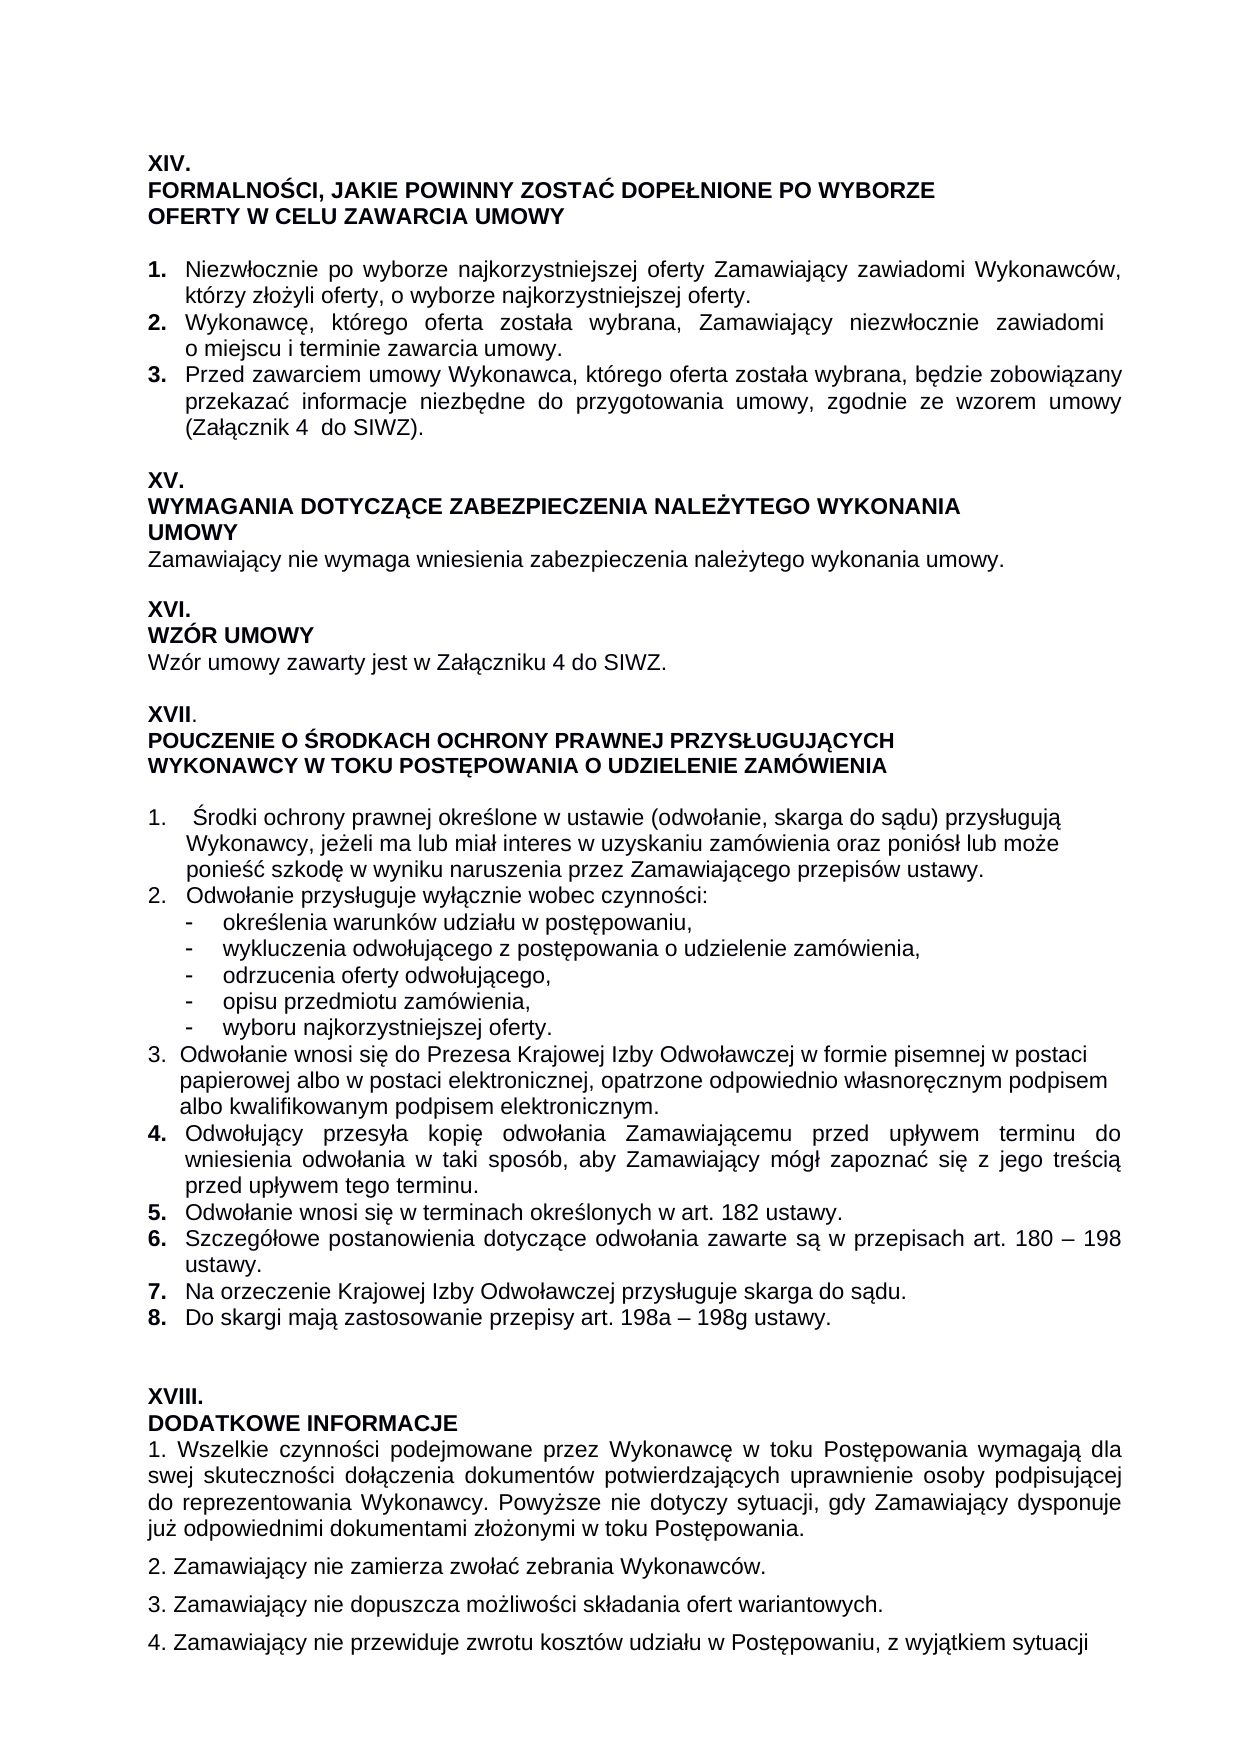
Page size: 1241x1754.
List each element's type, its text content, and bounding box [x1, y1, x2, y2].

list Wykonawcę, którego oferta została wybrana, Zamawiający niezwłocznie zawiadomi o miejscu i terminie zawarcia umowy. [148, 308, 1122, 361]
list opisu przedmiotu zamówienia, [185, 988, 1122, 1014]
text 2. Odwołanie przysługuje wyłącznie wobec czynności: [148, 882, 1122, 909]
list Niezwłocznie po wyborze najkorzystniejszej oferty Zamawiający zawiadomi Wykonawców, którzy złożyli oferty, o wyborze najkorzystniejszej oferty. [148, 256, 1122, 308]
text ponieść szkodę w wyniku naruszenia przez Zamawiającego przepisów ustawy. [148, 856, 1122, 882]
list Odwołujący przesyła kopię odwołania Zamawiającemu przed upływem terminu do wniesienia odwołania w taki sposób, aby Zamawiający mógł zapoznać się z jego treścią przed upływem tego terminu. [148, 1120, 1122, 1199]
text UMOWY [148, 519, 1122, 546]
text 3. Odwołanie wnosi się do Prezesa Krajowej Izby Odwoławczej w formie pisemnej w postaci [148, 1041, 1122, 1067]
list Przed zawarciem umowy Wykonawca, którego oferta została wybrana, będzie zobowiązany przekazać informacje niezbędne do przygotowania umowy, zgodnie ze wzorem umowy (Załącznik 4 do SIWZ). [148, 361, 1122, 440]
text Wykonawcy, jeżeli ma lub miał interes w uzyskaniu zamówienia oraz poniósł lub może [148, 830, 1122, 856]
text POUCZENIE O ŚRODKACH OCHRONY PRAWNEJ PRZYSŁUGUJĄCYCH [148, 728, 1122, 753]
text papierowej albo w postaci elektronicznej, opatrzone odpowiednio własnoręcznym podpisem [148, 1067, 1122, 1093]
list Do skargi mają zastosowanie przepisy art. 198a – 198g ustawy. [148, 1304, 1122, 1331]
text 1. Środki ochrony prawnej określone w ustawie (odwołanie, skarga do sądu) przysługują [148, 803, 1122, 830]
text XV. [148, 467, 1122, 493]
list Na orzeczenie Krajowej Izby Odwoławczej przysługuje skarga do sądu. [148, 1278, 1122, 1304]
text WYMAGANIA DOTYCZĄCE ZABEZPIECZENIA NALEŻYTEGO WYKONANIA [148, 493, 1122, 519]
text albo kwalifikowanym podpisem elektronicznym. [148, 1093, 1122, 1120]
text DODATKOWE INFORMACJE [148, 1409, 1122, 1436]
text FORMALNOŚCI, JAKIE POWINNY ZOSTAĆ DOPEŁNIONE PO WYBORZE [148, 177, 1122, 203]
text 4. Zamawiający nie przewiduje zwrotu kosztów udziału w Postępowaniu, z wyjątkiem sytuacji [148, 1628, 1122, 1655]
text XVIII. [148, 1383, 1122, 1409]
text XVII. [148, 701, 1122, 728]
text WYKONAWCY W TOKU POSTĘPOWANIA O UDZIELENIE ZAMÓWIENIA [148, 753, 1122, 778]
list wykluczenia odwołującego z postępowania o udzielenie zamówienia, [185, 935, 1122, 962]
text XIV. [148, 150, 1122, 177]
list określenia warunków udziału w postępowaniu, [185, 909, 1122, 935]
text Zamawiający nie wymaga wniesienia zabezpieczenia należytego wykonania umowy. [148, 546, 1122, 572]
text Wzór umowy zawarty jest w Załączniku 4 do SIWZ. [148, 649, 1122, 675]
text OFERTY W CELU ZAWARCIA UMOWY [148, 203, 1122, 229]
list odrzucenia oferty odwołującego, [185, 962, 1122, 988]
list Odwołanie wnosi się w terminach określonych w art. 182 ustawy. [148, 1199, 1122, 1225]
text 2. Zamawiający nie zamierza zwołać zebrania Wykonawców. [148, 1553, 1122, 1579]
text XVI. [148, 596, 1122, 622]
list Szczegółowe postanowienia dotyczące odwołania zawarte są w przepisach art. 180 – 198 ustawy. [148, 1225, 1122, 1278]
text 3. Zamawiający nie dopuszcza możliwości składania ofert wariantowych. [148, 1591, 1122, 1617]
text WZÓR UMOWY [148, 622, 1122, 649]
text 1. Wszelkie czynności podejmowane przez Wykonawcę w toku Postępowania wymagają dla swej skuteczności dołączenia dokumentów potwierdzających uprawnienie osoby podpisującej do reprezentowania Wykonawcy. Powyższe nie dotyczy sytuacji, gdy Zamawiający dysponuje już odpowiednimi dokumentami złożonymi w toku Postępowania. [148, 1436, 1122, 1541]
list wyboru najkorzystniejszej oferty. [185, 1014, 1122, 1041]
